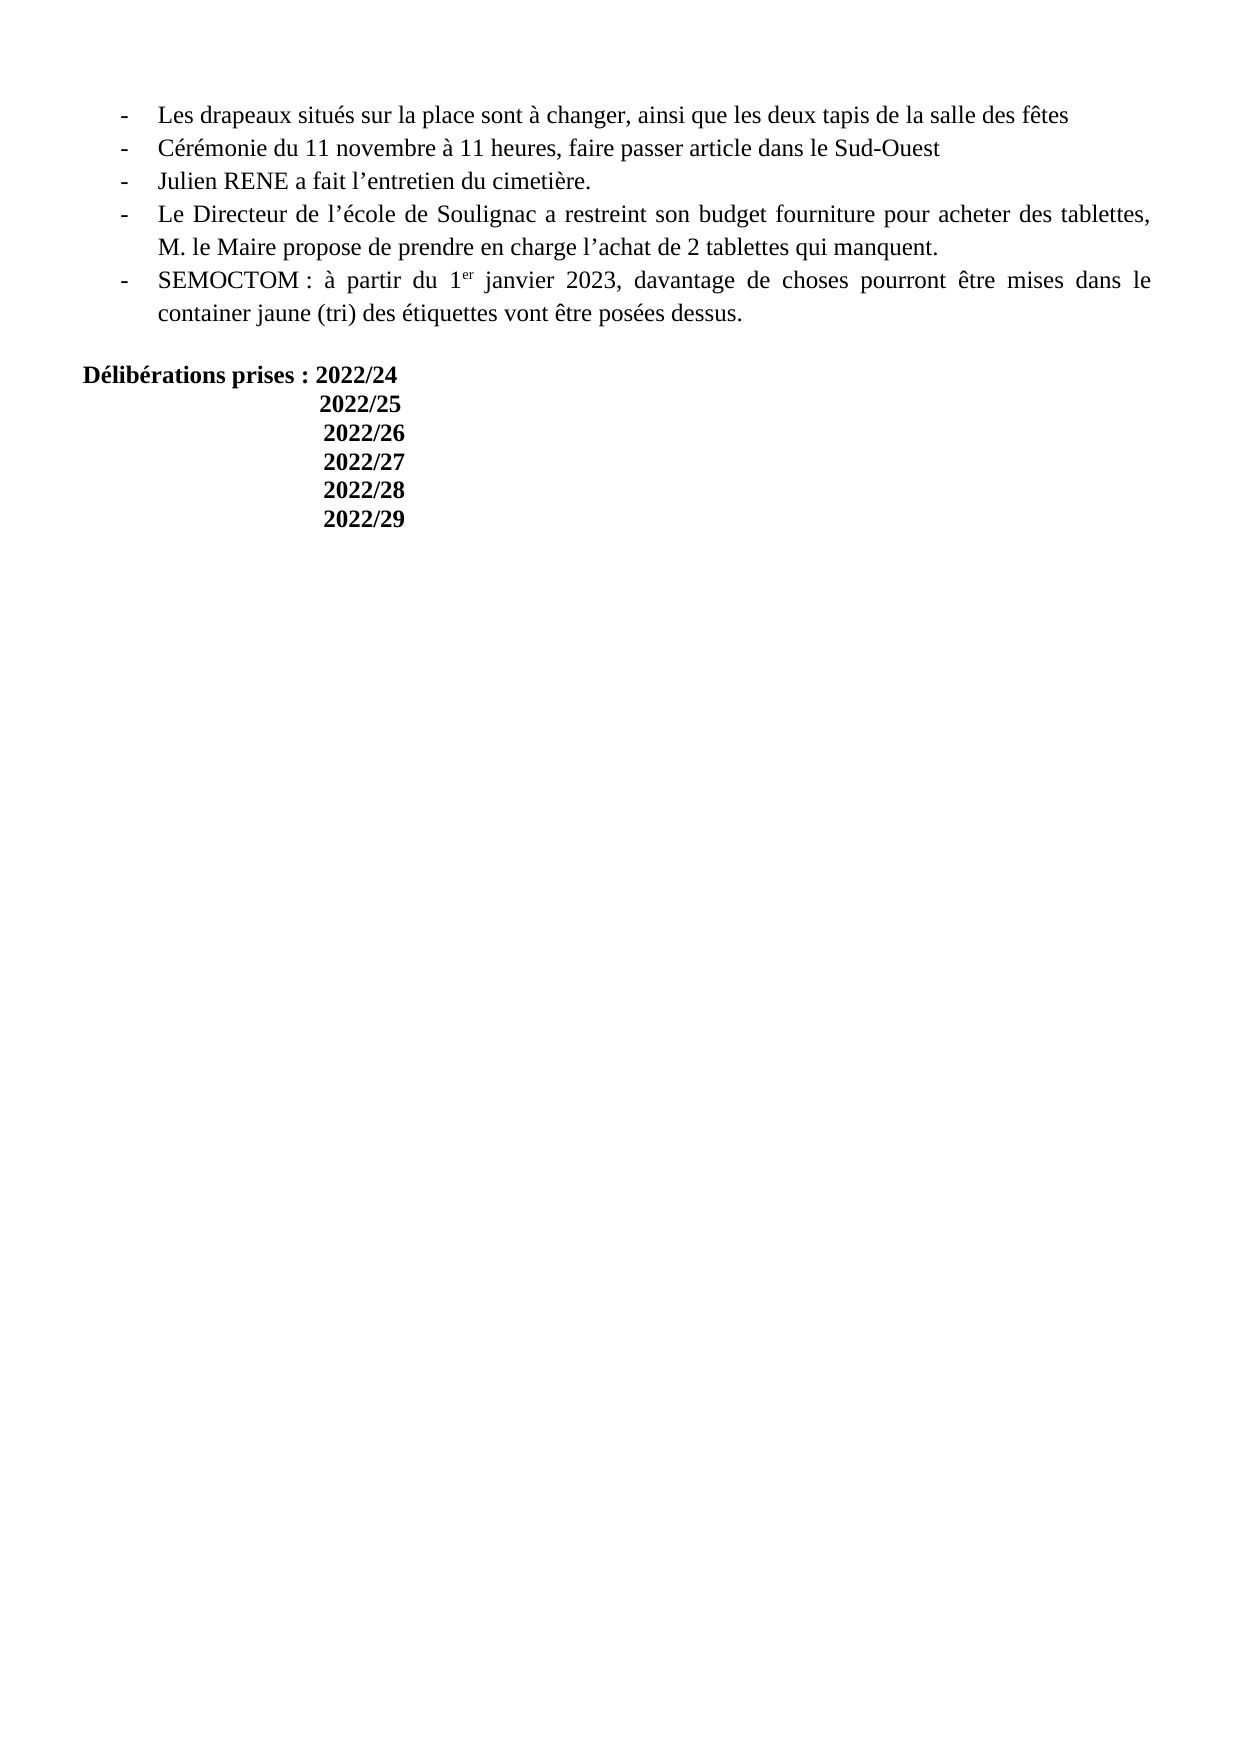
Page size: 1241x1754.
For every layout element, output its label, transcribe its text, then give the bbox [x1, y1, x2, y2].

text 2022/28 [83, 475, 1196, 504]
text 2022/25 [83, 389, 1196, 418]
text 2022/26 [83, 418, 1196, 447]
text 2022/27 [83, 447, 1196, 475]
list Le Directeur de l’école de Soulignac a restreint son budget fourniture pour acheter des tablettes, M. le Maire propose de prendre en charge l’achat de 2 tablettes qui manquent. [120, 199, 1152, 261]
list Julien RENE a fait l’entretien du cimetière. [120, 166, 1152, 195]
list SEMOCTOM : à partir du 1er janvier 2023, davantage de choses pourront être mises dans le container jaune (tri) des étiquettes vont être posées dessus. [120, 266, 1152, 327]
list Les drapeaux situés sur la place sont à changer, ainsi que les deux tapis de la salle des fêtes [120, 100, 1152, 129]
text Délibérations prises : 2022/24 [83, 360, 1196, 389]
text 2022/29 [83, 504, 1196, 533]
list Cérémonie du 11 novembre à 11 heures, faire passer article dans le Sud-Ouest [120, 133, 1152, 162]
